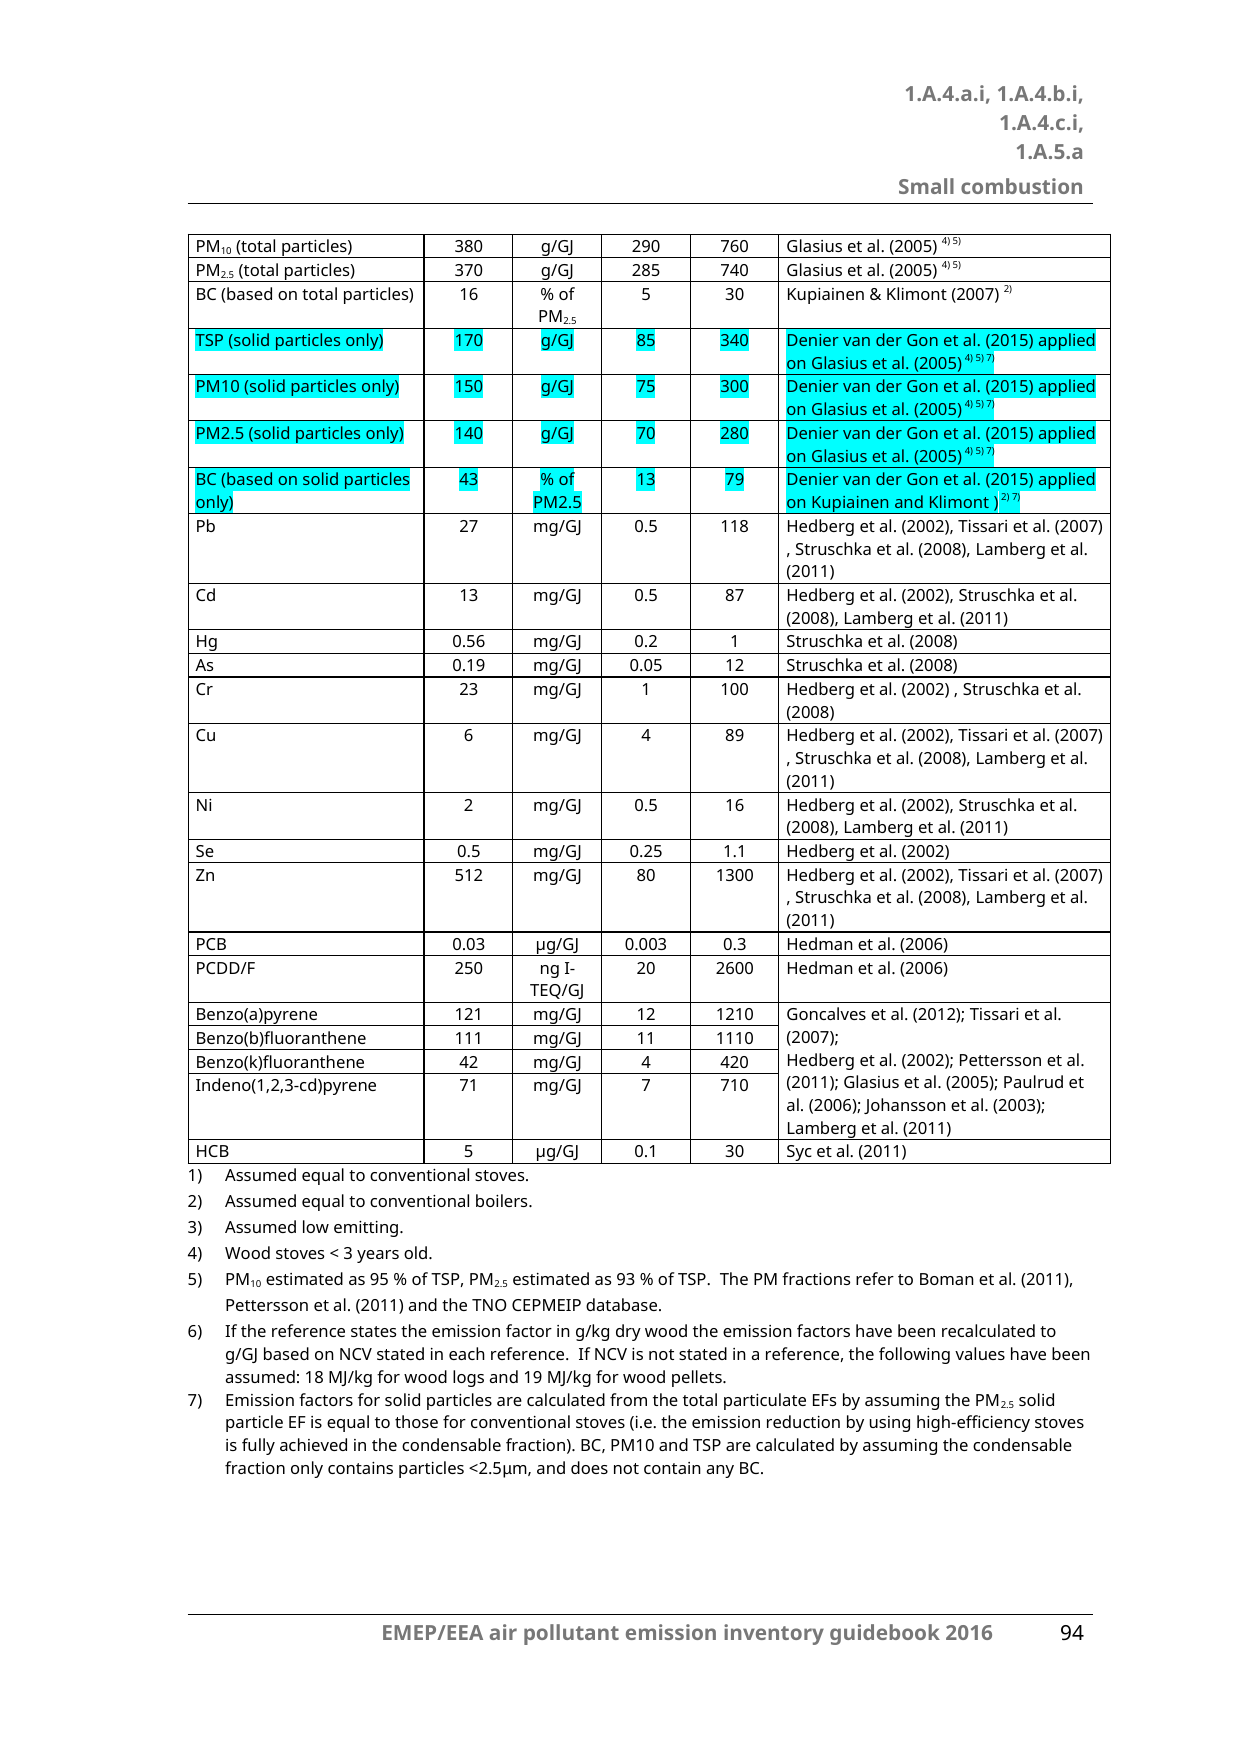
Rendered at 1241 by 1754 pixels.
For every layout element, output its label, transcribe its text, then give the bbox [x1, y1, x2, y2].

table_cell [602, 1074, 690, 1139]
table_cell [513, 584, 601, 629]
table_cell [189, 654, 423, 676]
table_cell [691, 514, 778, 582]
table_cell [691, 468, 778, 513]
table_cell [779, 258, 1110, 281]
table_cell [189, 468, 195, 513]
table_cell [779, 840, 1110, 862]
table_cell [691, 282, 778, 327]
list Wood stoves < 3 years old. [187, 1242, 1093, 1264]
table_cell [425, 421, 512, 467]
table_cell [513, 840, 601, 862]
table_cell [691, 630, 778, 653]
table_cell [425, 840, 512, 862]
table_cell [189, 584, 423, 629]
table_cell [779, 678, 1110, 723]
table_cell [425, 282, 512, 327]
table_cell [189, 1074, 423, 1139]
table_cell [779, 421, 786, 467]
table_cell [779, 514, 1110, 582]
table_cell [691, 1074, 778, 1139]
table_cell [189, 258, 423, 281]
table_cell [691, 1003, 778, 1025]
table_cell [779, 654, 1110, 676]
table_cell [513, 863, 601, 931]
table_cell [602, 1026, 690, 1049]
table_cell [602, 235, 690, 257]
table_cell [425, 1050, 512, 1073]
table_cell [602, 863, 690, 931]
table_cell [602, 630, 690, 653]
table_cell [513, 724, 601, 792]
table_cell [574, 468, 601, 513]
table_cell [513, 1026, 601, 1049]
list Emission factors for solid particles are calculated from the total particulate EFs by assuming the PM2.5 solid particle EF is equal to those for conventional stoves (i.e. the emission reduction by using high-efficiency stoves is fully achieved in the condensable fraction). BC, PM10 and TSP are calculated by assuming the condensable fraction only contains particles <2.5µm, and does not contain any BC. [187, 1388, 1093, 1479]
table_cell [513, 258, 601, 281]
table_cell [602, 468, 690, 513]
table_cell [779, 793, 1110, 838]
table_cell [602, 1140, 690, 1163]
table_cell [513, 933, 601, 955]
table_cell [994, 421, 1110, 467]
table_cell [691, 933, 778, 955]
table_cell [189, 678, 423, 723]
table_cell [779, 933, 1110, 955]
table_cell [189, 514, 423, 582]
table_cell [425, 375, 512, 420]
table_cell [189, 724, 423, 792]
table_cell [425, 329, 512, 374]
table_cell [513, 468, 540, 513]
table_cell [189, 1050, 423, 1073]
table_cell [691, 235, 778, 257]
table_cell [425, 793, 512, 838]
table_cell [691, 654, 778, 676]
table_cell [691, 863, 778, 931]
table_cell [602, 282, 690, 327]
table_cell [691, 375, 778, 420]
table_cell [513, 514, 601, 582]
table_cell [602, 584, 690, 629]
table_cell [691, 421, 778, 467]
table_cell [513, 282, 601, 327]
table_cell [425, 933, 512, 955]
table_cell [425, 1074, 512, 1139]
list PM10 estimated as 95 % of TSP, PM2.5 estimated as 93 % of TSP. The PM fractions refer to Boman et al. (2011), Pettersson et al. (2011) and the TNO CEPMEIP database. [187, 1268, 1093, 1317]
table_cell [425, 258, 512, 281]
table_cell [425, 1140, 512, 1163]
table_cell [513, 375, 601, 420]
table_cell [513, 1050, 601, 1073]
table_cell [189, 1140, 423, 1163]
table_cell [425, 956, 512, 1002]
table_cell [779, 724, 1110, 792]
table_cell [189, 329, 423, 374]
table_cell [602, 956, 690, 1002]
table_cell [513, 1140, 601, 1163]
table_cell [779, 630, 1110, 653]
list Assumed low emitting. [187, 1216, 1093, 1238]
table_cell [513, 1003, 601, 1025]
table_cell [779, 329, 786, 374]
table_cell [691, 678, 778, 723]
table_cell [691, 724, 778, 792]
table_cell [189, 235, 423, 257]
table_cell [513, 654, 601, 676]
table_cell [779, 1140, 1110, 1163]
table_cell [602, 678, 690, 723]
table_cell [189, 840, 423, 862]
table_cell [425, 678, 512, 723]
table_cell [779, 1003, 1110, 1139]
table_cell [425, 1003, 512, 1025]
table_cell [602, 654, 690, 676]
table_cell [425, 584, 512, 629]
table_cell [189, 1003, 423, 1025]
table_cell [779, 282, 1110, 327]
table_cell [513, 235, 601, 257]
list Assumed equal to conventional stoves. [187, 1164, 1093, 1186]
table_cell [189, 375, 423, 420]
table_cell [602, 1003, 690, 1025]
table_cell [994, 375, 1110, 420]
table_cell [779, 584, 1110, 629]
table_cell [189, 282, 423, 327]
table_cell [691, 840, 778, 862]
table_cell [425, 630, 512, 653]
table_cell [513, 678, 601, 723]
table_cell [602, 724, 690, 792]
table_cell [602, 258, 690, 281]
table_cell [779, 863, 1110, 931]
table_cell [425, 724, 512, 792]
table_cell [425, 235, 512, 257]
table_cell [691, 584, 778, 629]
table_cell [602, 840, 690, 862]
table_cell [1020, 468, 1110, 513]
list Assumed equal to conventional boilers. [187, 1190, 1093, 1212]
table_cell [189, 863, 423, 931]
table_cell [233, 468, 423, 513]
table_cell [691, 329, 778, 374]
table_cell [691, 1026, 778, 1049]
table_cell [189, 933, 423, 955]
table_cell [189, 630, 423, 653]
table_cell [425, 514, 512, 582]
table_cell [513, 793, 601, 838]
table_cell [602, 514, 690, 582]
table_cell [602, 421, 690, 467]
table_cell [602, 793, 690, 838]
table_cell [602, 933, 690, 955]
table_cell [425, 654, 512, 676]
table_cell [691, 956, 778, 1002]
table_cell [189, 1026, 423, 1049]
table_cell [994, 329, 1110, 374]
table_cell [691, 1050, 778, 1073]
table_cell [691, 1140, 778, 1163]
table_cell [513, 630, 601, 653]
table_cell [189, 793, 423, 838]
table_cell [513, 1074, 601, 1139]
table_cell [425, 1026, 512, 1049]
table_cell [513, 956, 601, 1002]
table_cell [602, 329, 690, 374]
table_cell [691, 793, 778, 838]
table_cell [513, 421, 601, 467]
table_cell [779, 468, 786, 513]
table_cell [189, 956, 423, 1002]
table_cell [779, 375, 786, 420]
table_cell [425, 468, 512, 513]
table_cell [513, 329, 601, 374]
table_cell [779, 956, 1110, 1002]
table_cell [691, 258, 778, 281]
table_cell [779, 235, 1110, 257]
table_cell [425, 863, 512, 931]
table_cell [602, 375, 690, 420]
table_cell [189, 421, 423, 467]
list If the reference states the emission factor in g/kg dry wood the emission factors have been recalculated to g/GJ based on NCV stated in each reference. If NCV is not stated in a reference, the following values have been assumed: 18 MJ/kg for wood logs and 19 MJ/kg for wood pellets. [187, 1320, 1093, 1388]
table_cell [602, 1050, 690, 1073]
